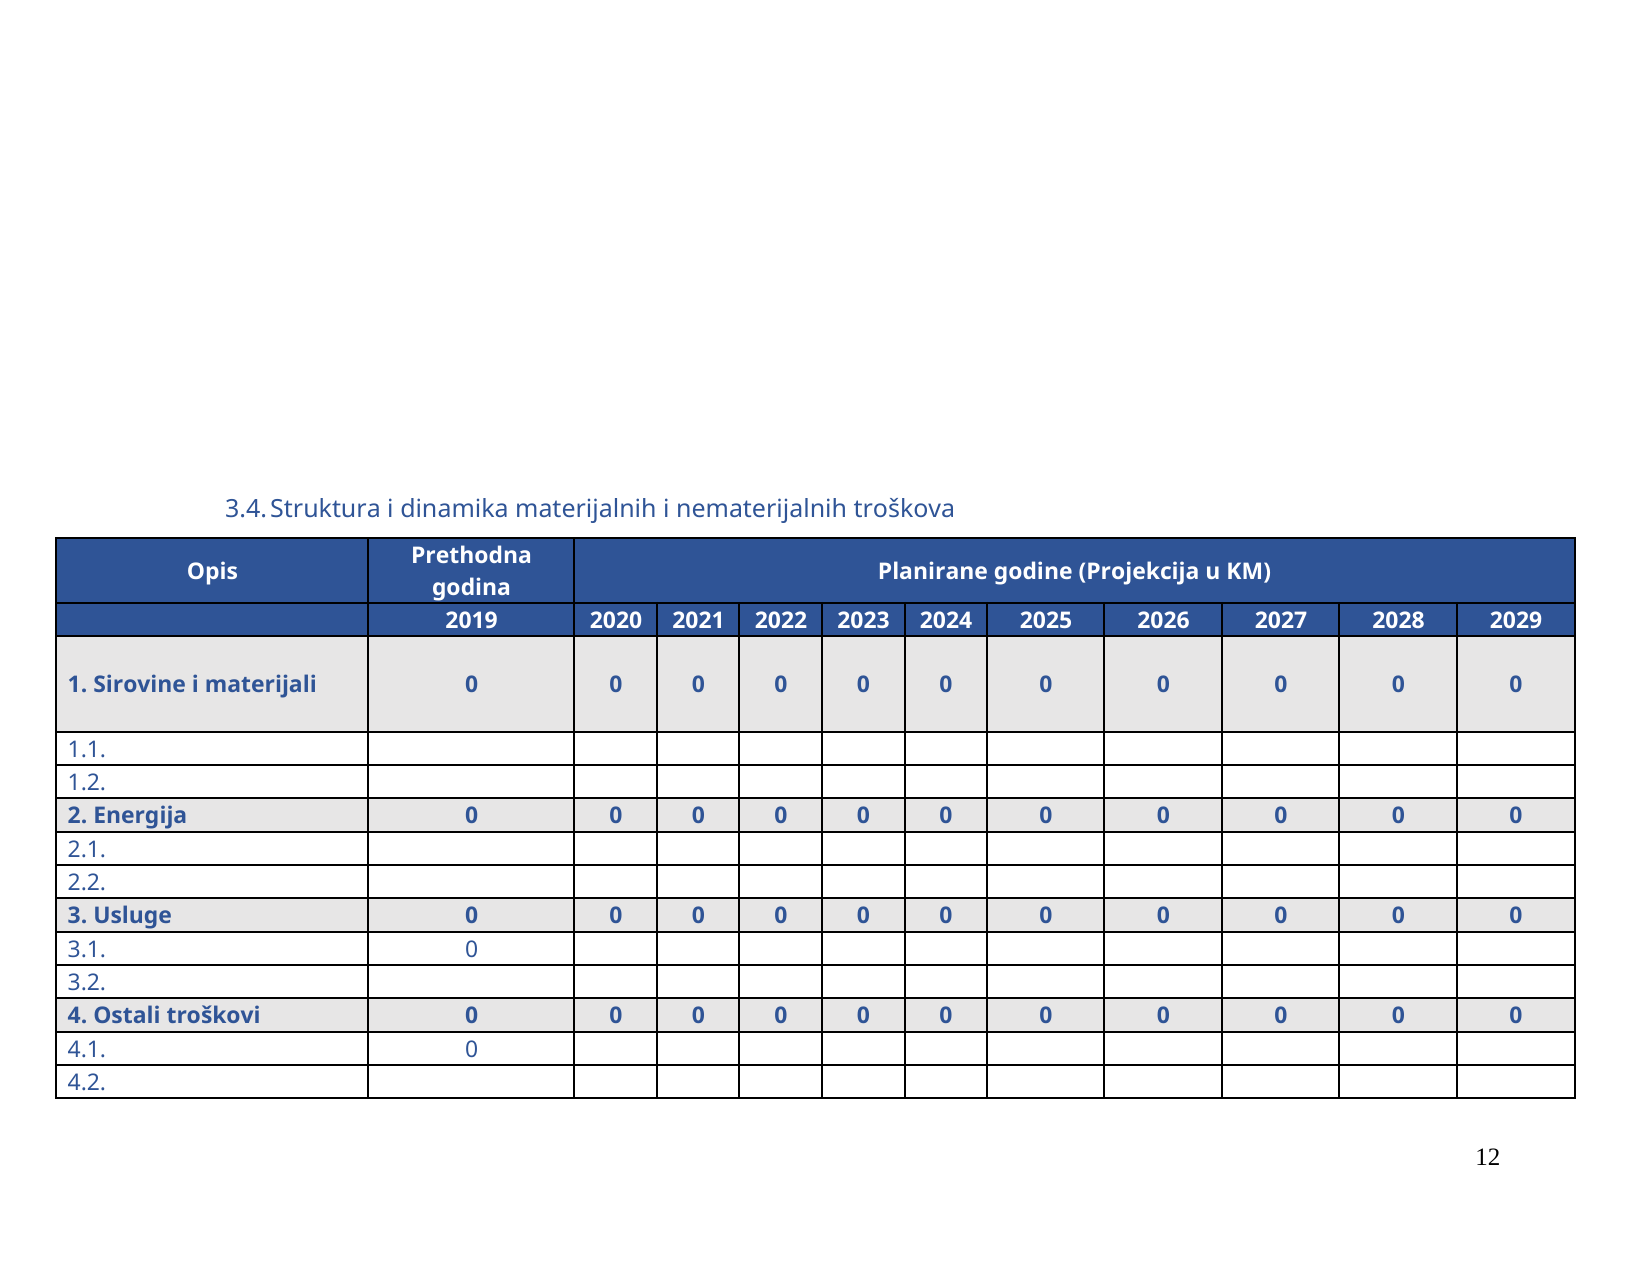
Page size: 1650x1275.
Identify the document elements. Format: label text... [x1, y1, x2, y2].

table_cell [823, 866, 904, 897]
table_cell [1458, 1066, 1574, 1097]
table_cell [369, 733, 573, 764]
table_cell 0 [906, 899, 986, 931]
table_cell [1340, 933, 1456, 964]
table_cell [1223, 866, 1338, 897]
table_cell [1458, 966, 1574, 997]
table_cell [1105, 1033, 1221, 1064]
table_cell 1.2. [57, 766, 367, 797]
table_cell [369, 833, 573, 864]
table_cell [1105, 766, 1221, 797]
table_cell 0 [1458, 799, 1574, 831]
table_cell [906, 966, 986, 997]
table_cell [740, 733, 821, 764]
table_cell [1223, 933, 1338, 964]
table_cell 0 [575, 899, 656, 931]
table_cell 0 [575, 799, 656, 831]
table_cell [740, 766, 821, 797]
table_cell [740, 1033, 821, 1064]
table_cell 0 [1105, 899, 1221, 931]
table_cell 0 [740, 799, 821, 831]
table_cell [1105, 833, 1221, 864]
table_cell 0 [658, 637, 738, 731]
table_cell [988, 1066, 1103, 1097]
table_cell [1340, 966, 1456, 997]
table_cell [823, 966, 904, 997]
table_cell 3.2. [57, 966, 367, 997]
table_cell 1. Sirovine i materijali [57, 637, 367, 731]
table_cell [906, 733, 986, 764]
table_cell [988, 866, 1103, 897]
table_cell [575, 733, 656, 764]
table_cell [906, 866, 986, 897]
table_cell [658, 933, 738, 964]
table_cell [1458, 933, 1574, 964]
table_cell 3.1. [57, 933, 367, 964]
table_cell 3. Usluge [57, 899, 367, 931]
table_cell [740, 966, 821, 997]
table_cell 0 [658, 999, 738, 1031]
table_cell 0 [988, 999, 1103, 1031]
table_cell [988, 933, 1103, 964]
table_cell 2024 [906, 604, 986, 635]
table_cell [988, 766, 1103, 797]
table_cell [1340, 1033, 1456, 1064]
table_cell [575, 866, 656, 897]
table_cell [1458, 766, 1574, 797]
table_cell [1340, 1066, 1456, 1097]
table_cell [1223, 733, 1338, 764]
table_cell 0 [369, 637, 573, 731]
table_cell [906, 1033, 986, 1064]
table_header Prethodna godina [369, 539, 573, 602]
table_cell 2021 [658, 604, 738, 635]
table_cell 0 [1223, 799, 1338, 831]
table_cell [575, 833, 656, 864]
table_cell [658, 733, 738, 764]
table_cell 4.1. [57, 1033, 367, 1064]
table_cell 0 [740, 899, 821, 931]
table_cell 0 [1458, 637, 1574, 731]
table_cell [1458, 866, 1574, 897]
table_cell 0 [906, 799, 986, 831]
table_cell [823, 933, 904, 964]
table_cell 2.2. [57, 866, 367, 897]
table_cell [1223, 966, 1338, 997]
table_cell 0 [1458, 999, 1574, 1031]
table_cell [369, 866, 573, 897]
table_cell 0 [906, 637, 986, 731]
table_cell 0 [1340, 637, 1456, 731]
table_cell [823, 733, 904, 764]
table_cell [906, 933, 986, 964]
table_cell [1340, 733, 1456, 764]
table_cell 0 [658, 899, 738, 931]
table_cell [658, 833, 738, 864]
table_cell [369, 1066, 573, 1097]
table_cell 4.2. [57, 1066, 367, 1097]
table_cell [1223, 1066, 1338, 1097]
table_cell [1340, 766, 1456, 797]
subtitle Struktura i dinamika materijalnih i nematerijalnih troškova [225, 491, 1500, 525]
table_cell 0 [1340, 799, 1456, 831]
table_cell 2029 [1458, 604, 1574, 635]
table_cell [740, 866, 821, 897]
table_cell [823, 833, 904, 864]
table_cell 0 [369, 933, 573, 964]
table_cell 0 [1340, 999, 1456, 1031]
table_cell [57, 604, 367, 635]
table_cell [988, 833, 1103, 864]
table_cell 0 [369, 799, 573, 831]
table_cell 2028 [1340, 604, 1456, 635]
table_cell 0 [369, 1033, 573, 1064]
table_cell 0 [1105, 799, 1221, 831]
table_cell 2026 [1105, 604, 1221, 635]
table_cell 0 [740, 637, 821, 731]
table_header Planirane godine (Projekcija u KM) [575, 539, 1574, 602]
table_cell [575, 966, 656, 997]
table_cell 0 [988, 899, 1103, 931]
table_cell [906, 1066, 986, 1097]
table_cell [1223, 833, 1338, 864]
table_cell [1105, 866, 1221, 897]
table_cell 2027 [1223, 604, 1338, 635]
table_cell [823, 766, 904, 797]
table_cell [740, 833, 821, 864]
table_cell [575, 766, 656, 797]
table_cell 2.1. [57, 833, 367, 864]
table_cell [906, 766, 986, 797]
table_cell [988, 1033, 1103, 1064]
table_cell 0 [1223, 637, 1338, 731]
table_cell [658, 966, 738, 997]
table_cell 0 [1458, 899, 1574, 931]
table_cell [823, 1066, 904, 1097]
table_cell [740, 1066, 821, 1097]
table_cell [1458, 1033, 1574, 1064]
table_cell 2019 [369, 604, 573, 635]
table_cell 0 [575, 637, 656, 731]
table_cell [369, 966, 573, 997]
table_cell 0 [1223, 899, 1338, 931]
table_cell [988, 733, 1103, 764]
table_cell 0 [1223, 999, 1338, 1031]
table_cell 0 [658, 799, 738, 831]
table_cell 0 [740, 999, 821, 1031]
table_cell 0 [823, 999, 904, 1031]
table_cell [369, 766, 573, 797]
table_cell 0 [575, 999, 656, 1031]
table_cell 1.1. [57, 733, 367, 764]
table_cell [740, 933, 821, 964]
table_cell [1458, 833, 1574, 864]
table_cell 0 [823, 799, 904, 831]
table_cell [1105, 933, 1221, 964]
table_cell [658, 766, 738, 797]
table_cell [1223, 766, 1338, 797]
table_cell 2020 [575, 604, 656, 635]
table_cell [658, 1033, 738, 1064]
table_cell 2025 [988, 604, 1103, 635]
table_cell [658, 1066, 738, 1097]
table_cell [988, 966, 1103, 997]
table_cell 0 [369, 999, 573, 1031]
table_cell [1105, 966, 1221, 997]
table_cell 0 [988, 637, 1103, 731]
table_cell 0 [823, 899, 904, 931]
table_cell 0 [988, 799, 1103, 831]
table_cell 4. Ostali troškovi [57, 999, 367, 1031]
table_cell [1223, 1033, 1338, 1064]
table_cell 0 [369, 899, 573, 931]
table_cell 2. Energija [57, 799, 367, 831]
table_cell 0 [1105, 999, 1221, 1031]
table_cell 0 [906, 999, 986, 1031]
table_cell 0 [1105, 637, 1221, 731]
table_header Opis [57, 539, 367, 602]
table_cell [1458, 733, 1574, 764]
table_cell [1105, 1066, 1221, 1097]
table_cell 0 [823, 637, 904, 731]
table_cell 2023 [823, 604, 904, 635]
table_cell [1340, 833, 1456, 864]
table_cell [658, 866, 738, 897]
table_cell [575, 933, 656, 964]
table_cell 2022 [740, 604, 821, 635]
table_cell [906, 833, 986, 864]
table_cell [1340, 866, 1456, 897]
table_cell [1105, 733, 1221, 764]
table_cell [575, 1066, 656, 1097]
table_cell [575, 1033, 656, 1064]
table_cell 0 [1340, 899, 1456, 931]
table_cell [823, 1033, 904, 1064]
